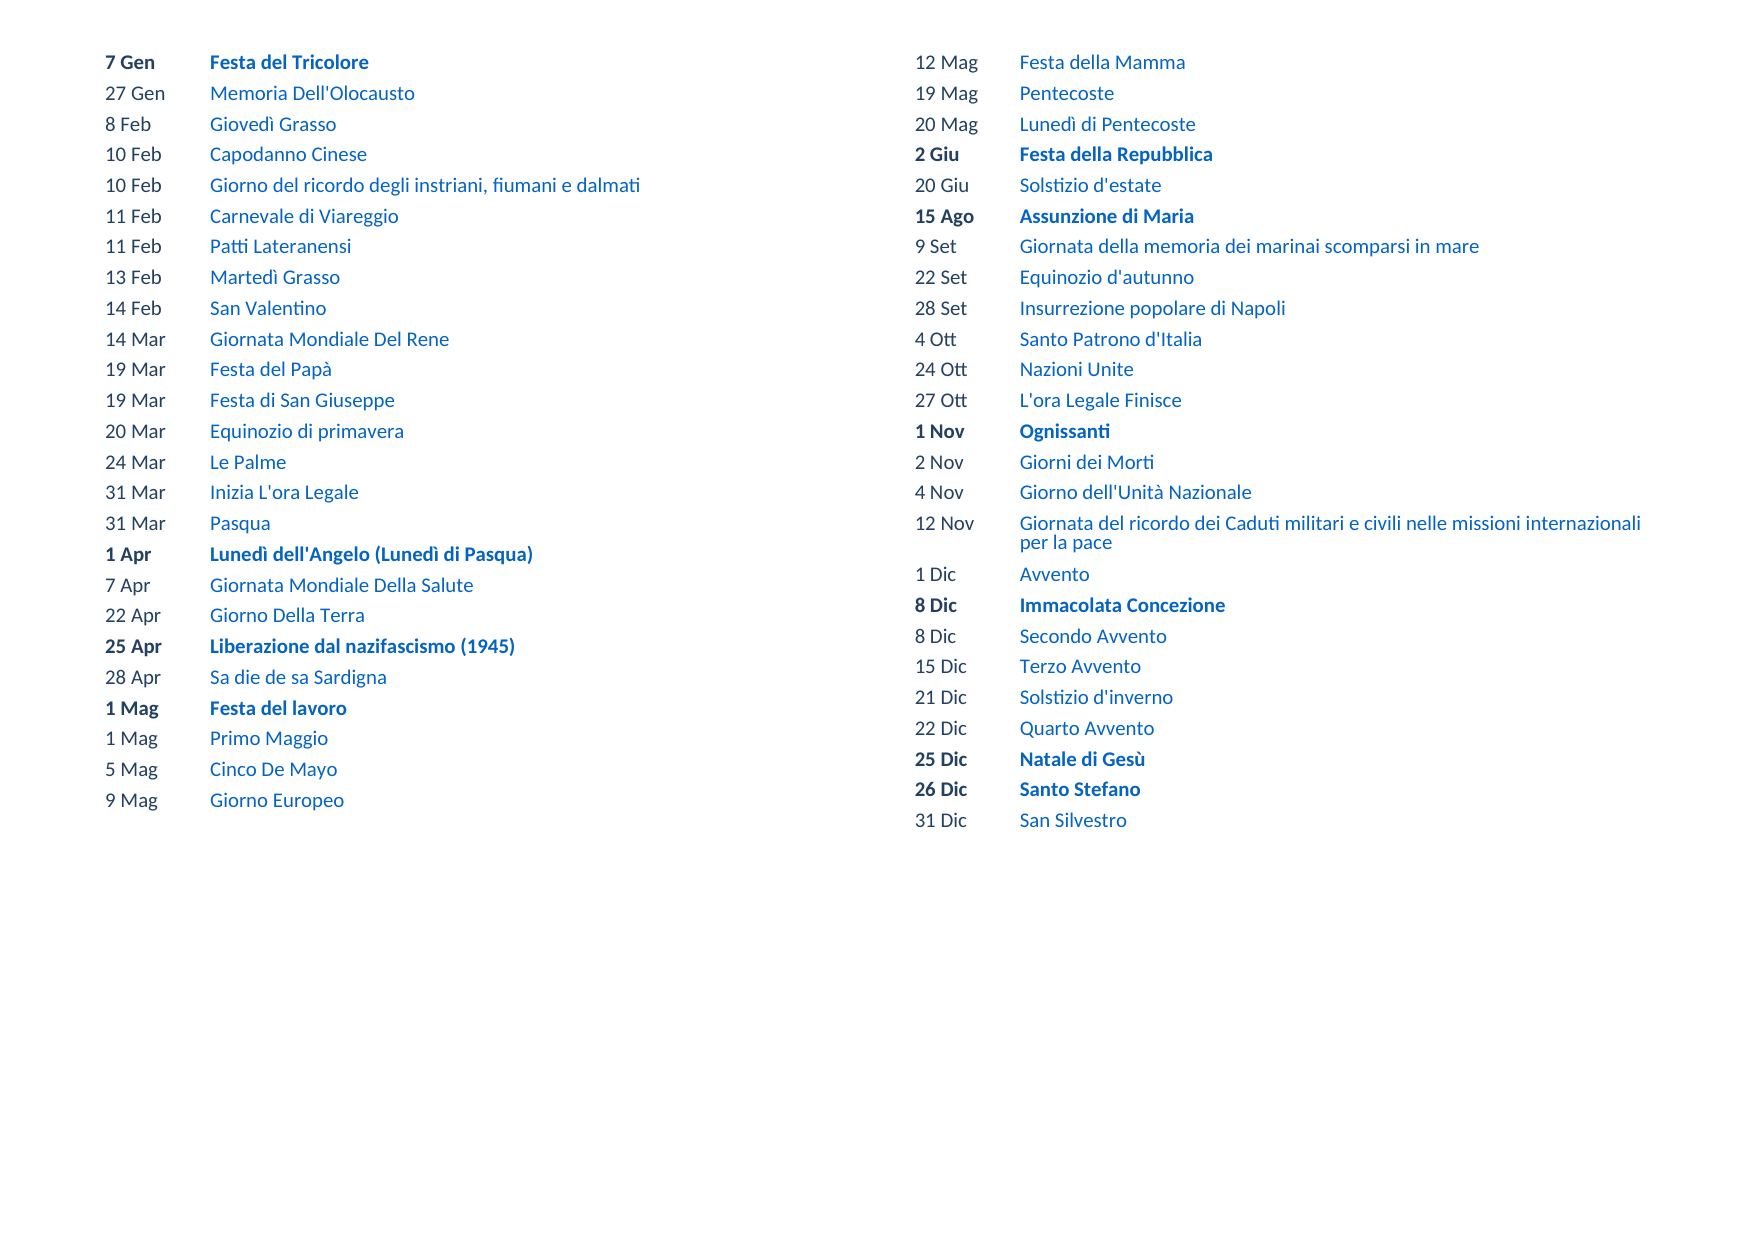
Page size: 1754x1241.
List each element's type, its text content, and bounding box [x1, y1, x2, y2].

text 25 Dic Natale di Gesù [914, 750, 1649, 770]
text 10 Feb Capodanno Cinese [105, 146, 839, 166]
text 4 Nov Giorno dell'Unità Nazionale [914, 483, 1649, 504]
text 1 Mag Primo Maggio [105, 729, 839, 750]
text 15 Ago Assunzione di Maria [914, 207, 1649, 227]
text 1 Apr Lunedì dell'Angelo (Lunedì di Pasqua) [105, 545, 839, 565]
text 31 Dic San Silvestro [914, 811, 1649, 832]
text 8 Dic Secondo Avvento [914, 627, 1649, 647]
text 19 Mar Festa di San Giuseppe [105, 391, 839, 412]
text 27 Ott L'ora Legale Finisce [914, 391, 1649, 412]
text 24 Ott Nazioni Unite [914, 361, 1649, 381]
text 31 Mar Inizia L'ora Legale [105, 483, 839, 504]
text 20 Giu Solstizio d'estate [914, 176, 1649, 197]
text 5 Mag Cinco De Mayo [105, 760, 839, 780]
text 8 Feb Giovedì Grasso [105, 115, 839, 135]
text 20 Mag Lunedì di Pentecoste [914, 115, 1649, 135]
text 19 Mar Festa del Papà [105, 361, 839, 381]
text 12 Mag Festa della Mamma [914, 53, 1649, 74]
text 15 Dic Terzo Avvento [914, 658, 1649, 678]
text 1 Nov Ognissanti [914, 422, 1649, 442]
text 24 Mar Le Palme [105, 453, 839, 473]
text 28 Set Insurrezione popolare di Napoli [914, 299, 1649, 319]
text 25 Apr Liberazione dal nazifascismo (1945) [105, 637, 839, 657]
text 20 Mar Equinozio di primavera [105, 422, 839, 442]
text 13 Feb Martedì Grasso [105, 268, 839, 289]
text 7 Gen Festa del Tricolore [105, 53, 839, 74]
text 26 Dic Santo Stefano [914, 781, 1649, 801]
text 27 Gen Memoria Dell'Olocausto [105, 84, 839, 104]
text 9 Set Giornata della memoria dei marinai scomparsi in mare [914, 238, 1649, 258]
text 11 Feb Patti Lateranensi [105, 238, 839, 258]
text 22 Dic Quarto Avvento [914, 719, 1649, 739]
text 4 Ott Santo Patrono d'Italia [914, 330, 1649, 350]
text 19 Mag Pentecoste [914, 84, 1649, 104]
text 2 Nov Giorni dei Morti [914, 453, 1649, 473]
text 28 Apr Sa die de sa Sardigna [105, 668, 839, 688]
text 10 Feb Giorno del ricordo degli instriani, fiumani e dalmati [105, 176, 839, 197]
text 21 Dic Solstizio d'inverno [914, 688, 1649, 709]
text 8 Dic Immacolata Concezione [914, 596, 1649, 616]
text 1 Dic Avvento [914, 565, 1649, 586]
text 2 Giu Festa della Repubblica [914, 146, 1649, 166]
text 7 Apr Giornata Mondiale Della Salute [105, 576, 839, 596]
text 11 Feb Carnevale di Viareggio [105, 207, 839, 227]
text 12 Nov Giornata del ricordo dei Caduti militari e civili nelle missioni internazionali per la pace [914, 514, 1649, 555]
text 22 Apr Giorno Della Terra [105, 606, 839, 627]
text 31 Mar Pasqua [105, 514, 839, 534]
text 1 Mag Festa del lavoro [105, 699, 839, 719]
text 14 Feb San Valentino [105, 299, 839, 319]
text 9 Mag Giorno Europeo [105, 791, 839, 811]
text 22 Set Equinozio d'autunno [914, 268, 1649, 289]
text 14 Mar Giornata Mondiale Del Rene [105, 330, 839, 350]
